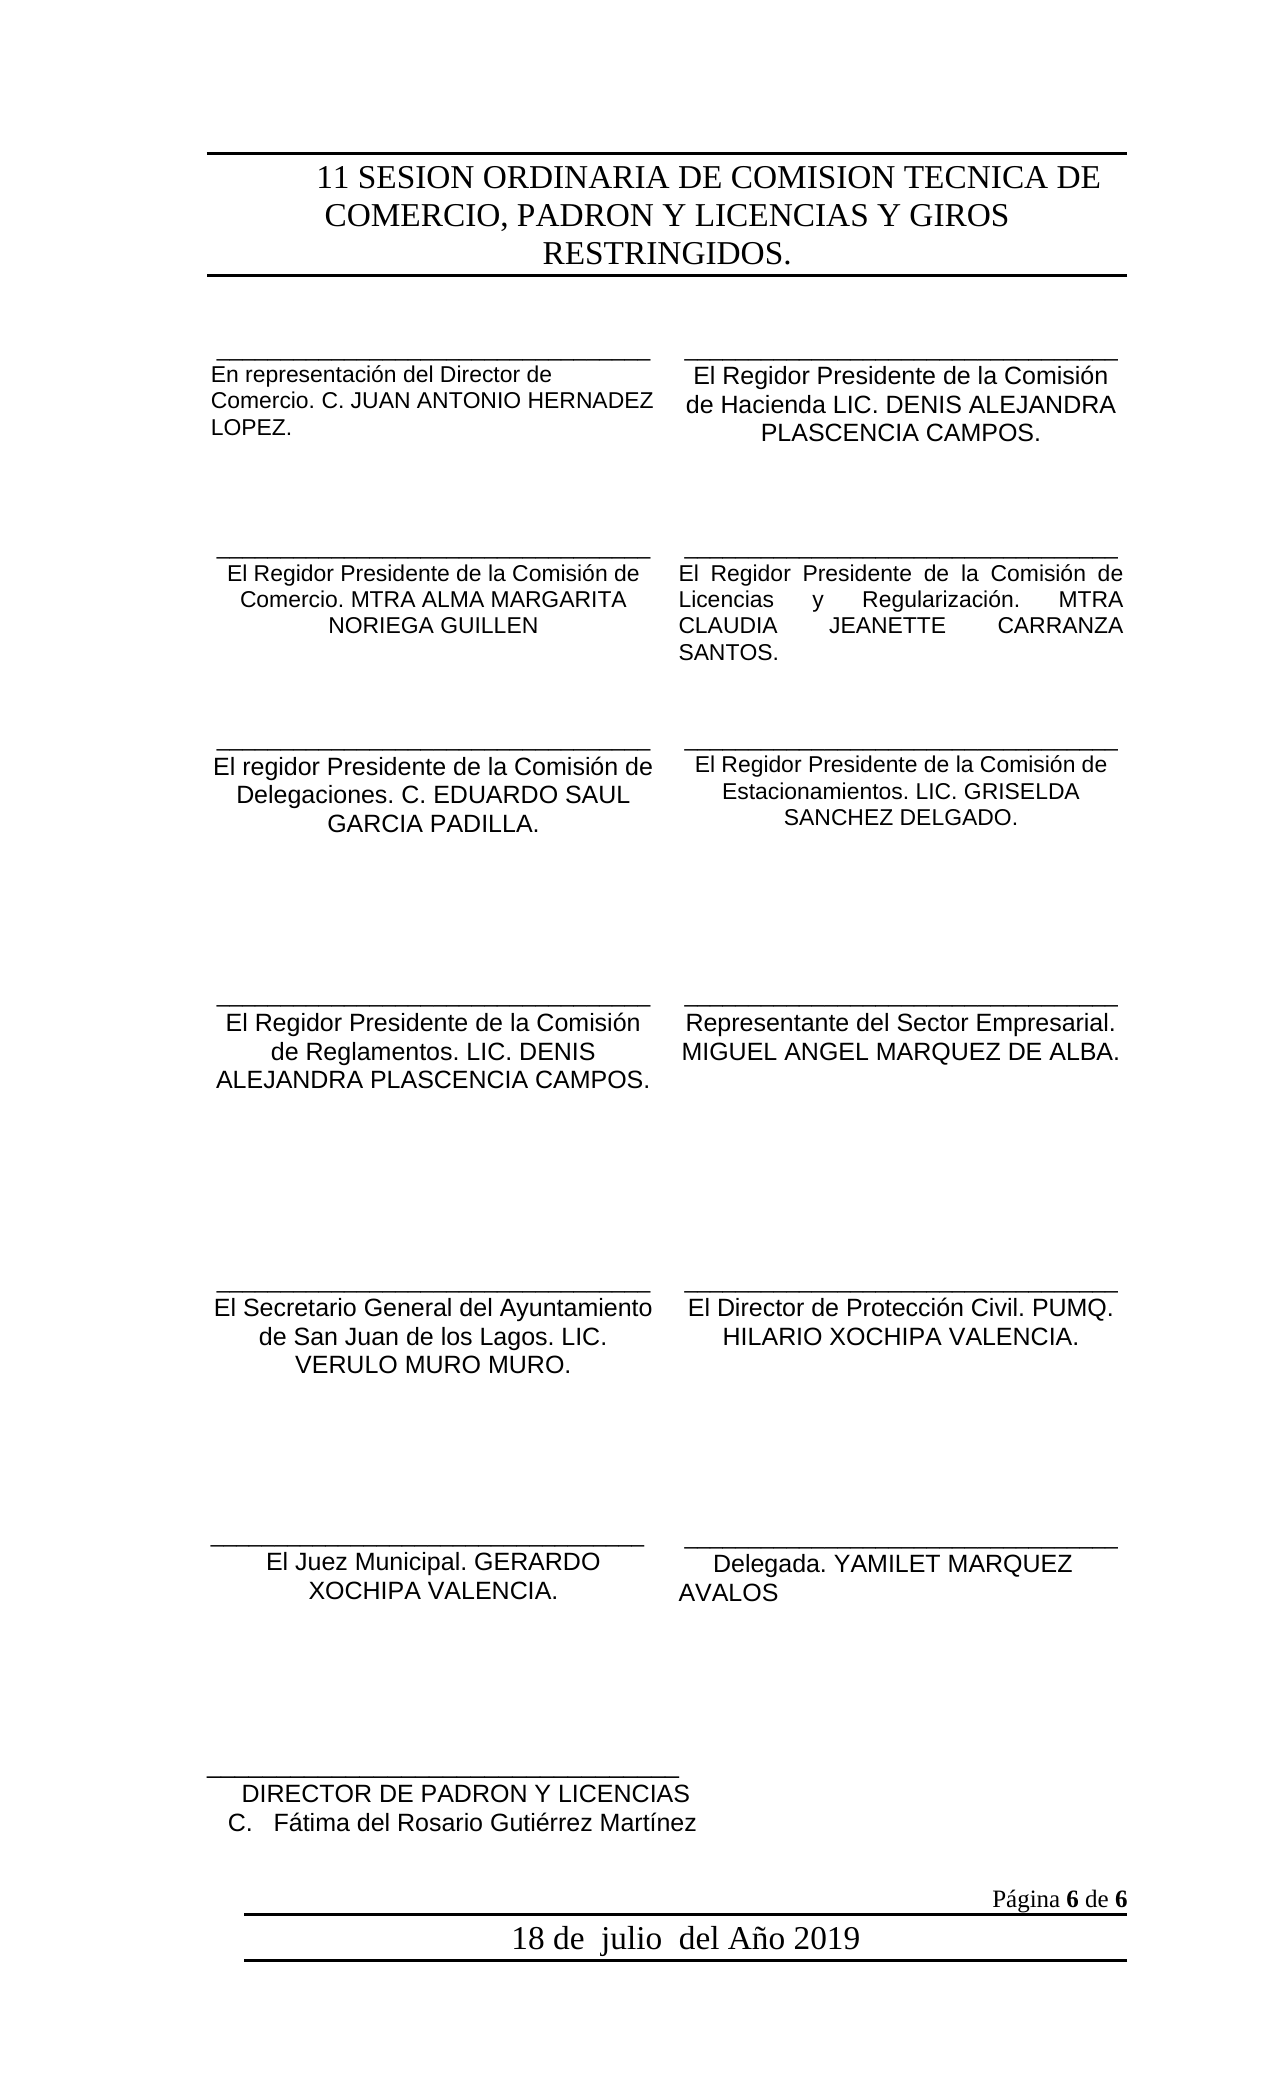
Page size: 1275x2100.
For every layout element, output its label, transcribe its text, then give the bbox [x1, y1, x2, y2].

table_cell __________________________________ Representante del Sector Empresarial. MIGUEL ANGEL MARQUEZ DE ALBA. [667, 866, 1135, 1094]
text DIRECTOR DE PADRON Y LICENCIAS [207, 1779, 1127, 1808]
table_header __________________________________ El Director de Protección Civil. PUMQ. HILARIO XOCHIPA VALENCIA. [667, 1152, 1135, 1408]
table_header __________________________________ El Juez Municipal. GERARDO XOCHIPA VALENCIA. [199, 1437, 667, 1607]
table_cell __________________________________ El Regidor Presidente de la Comisión de Hacienda LIC. DENIS ALEJANDRA PLASCENCIA CAMPOS. [667, 277, 1135, 476]
table_cell __________________________________ El Regidor Presidente de la Comisión de Estacionamientos. LIC. GRISELDA SANCHEZ DELGADO. [667, 668, 1135, 866]
table_cell __________________________________ El regidor Presidente de la Comisión de Delegaciones. C. EDUARDO SAUL GARCIA PADILLA. [199, 668, 667, 866]
table_cell __________________________________ En representación del Director de Comercio. C. JUAN ANTONIO HERNADEZ LOPEZ. [199, 277, 667, 476]
text C. Fátima del Rosario Gutiérrez Martínez [207, 1808, 1127, 1837]
table_cell __________________________________ El Regidor Presidente de la Comisión de Comercio. MTRA ALMA MARGARITA NORIEGA GUILLEN [199, 476, 667, 668]
text __________________________________ [207, 1751, 1127, 1779]
table_header __________________________________ El Secretario General del Ayuntamiento de San Juan de los Lagos. LIC. VERULO MURO MURO. [199, 1152, 667, 1408]
table_header __________________________________ Delegada. YAMILET MARQUEZ AVALOS [667, 1437, 1135, 1607]
table_cell __________________________________ El Regidor Presidente de la Comisión de Reglamentos. LIC. DENIS ALEJANDRA PLASCENCIA CAMPOS. [199, 866, 667, 1094]
table_cell __________________________________ El Regidor Presidente de la Comisión de Licencias y Regularización. MTRA CLAUDIA JEANETTE CARRANZA SANTOS. [667, 476, 1135, 668]
